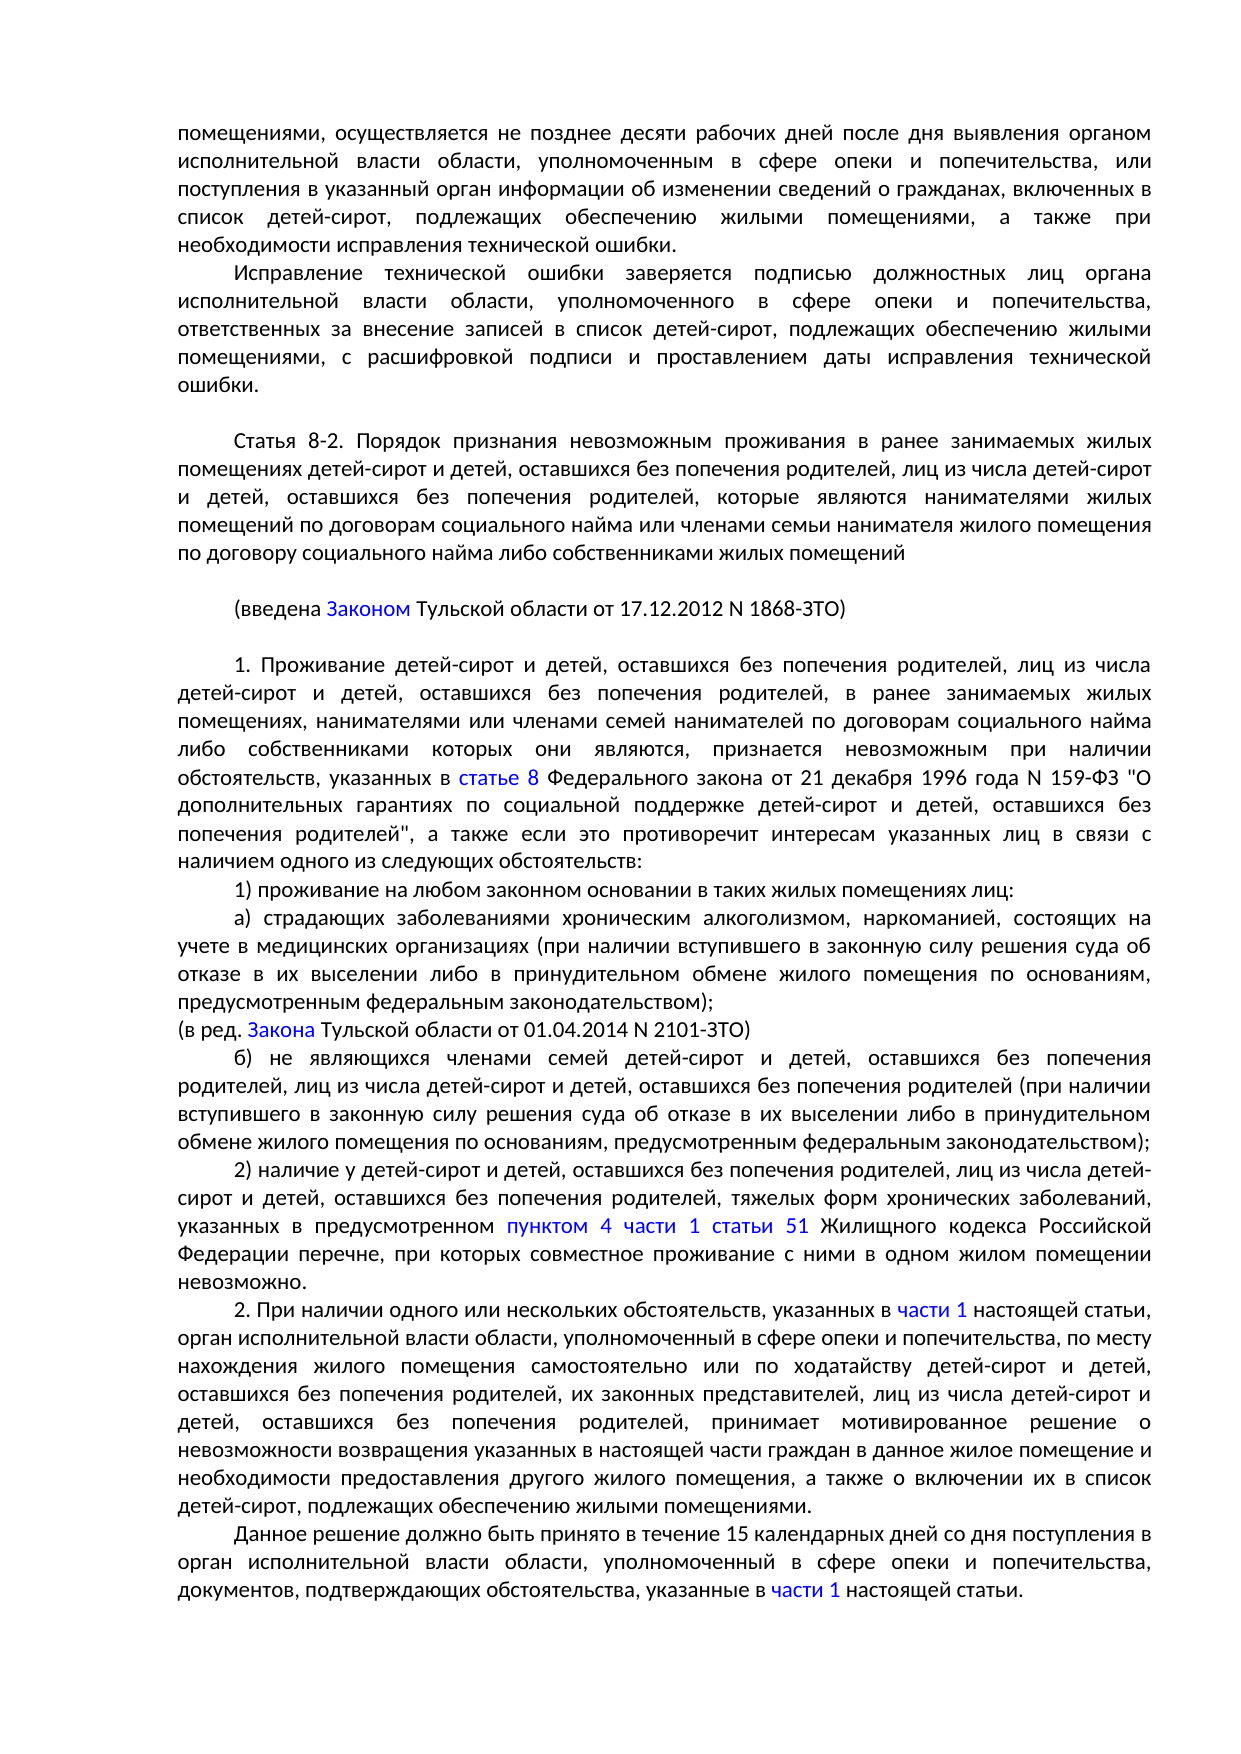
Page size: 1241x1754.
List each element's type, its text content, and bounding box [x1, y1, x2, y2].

text (в ред. Закона Тульской области от 01.04.2014 N 2101-ЗТО) [177, 1015, 1152, 1043]
text 1) проживание на любом законном основании в таких жилых помещениях лиц: [177, 875, 1152, 903]
text 2) наличие у детей-сирот и детей, оставшихся без попечения родителей, лиц из числа детей-сирот и детей, оставшихся без попечения родителей, тяжелых форм хронических заболеваний, указанных в предусмотренном пунктом 4 части 1 статьи 51 Жилищного кодекса Российской Федерации перечне, при которых совместное проживание с ними в одном жилом помещении невозможно. [177, 1155, 1152, 1295]
text 1. Проживание детей-сирот и детей, оставшихся без попечения родителей, лиц из числа детей-сирот и детей, оставшихся без попечения родителей, в ранее занимаемых жилых помещениях, нанимателями или членами семей нанимателей по договорам социального найма либо собственниками которых они являются, признается невозможным при наличии обстоятельств, указанных в статье 8 Федерального закона от 21 декабря 1996 года N 159-ФЗ "О дополнительных гарантиях по социальной поддержке детей-сирот и детей, оставшихся без попечения родителей", а также если это противоречит интересам указанных лиц в связи с наличием одного из следующих обстоятельств: [177, 651, 1152, 875]
text Исправление технической ошибки заверяется подписью должностных лиц органа исполнительной власти области, уполномоченного в сфере опеки и попечительства, ответственных за внесение записей в список детей-сирот, подлежащих обеспечению жилыми помещениями, с расшифровкой подписи и проставлением даты исправления технической ошибки. [177, 258, 1152, 398]
text Данное решение должно быть принято в течение 15 календарных дней со дня поступления в орган исполнительной власти области, уполномоченный в сфере опеки и попечительства, документов, подтверждающих обстоятельства, указанные в части 1 настоящей статьи. [177, 1519, 1152, 1603]
text (введена Законом Тульской области от 17.12.2012 N 1868-ЗТО) [177, 594, 1152, 622]
text а) страдающих заболеваниями хроническим алкоголизмом, наркоманией, состоящих на учете в медицинских организациях (при наличии вступившего в законную силу решения суда об отказе в их выселении либо в принудительном обмене жилого помещения по основаниям, предусмотренным федеральным законодательством); [177, 903, 1152, 1015]
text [177, 118, 1152, 258]
text 2. При наличии одного или нескольких обстоятельств, указанных в части 1 настоящей статьи, орган исполнительной власти области, уполномоченный в сфере опеки и попечительства, по месту нахождения жилого помещения самостоятельно или по ходатайству детей-сирот и детей, оставшихся без попечения родителей, их законных представителей, лиц из числа детей-сирот и детей, оставшихся без попечения родителей, принимает мотивированное решение о невозможности возвращения указанных в настоящей части граждан в данное жилое помещение и необходимости предоставления другого жилого помещения, а также о включении их в список детей-сирот, подлежащих обеспечению жилыми помещениями. [177, 1295, 1152, 1519]
text Статья 8-2. Порядок признания невозможным проживания в ранее занимаемых жилых помещениях детей-сирот и детей, оставшихся без попечения родителей, лиц из числа детей-сирот и детей, оставшихся без попечения родителей, которые являются нанимателями жилых помещений по договорам социального найма или членами семьи нанимателя жилого помещения по договору социального найма либо собственниками жилых помещений [177, 426, 1152, 566]
text б) не являющихся членами семей детей-сирот и детей, оставшихся без попечения родителей, лиц из числа детей-сирот и детей, оставшихся без попечения родителей (при наличии вступившего в законную силу решения суда об отказе в их выселении либо в принудительном обмене жилого помещения по основаниям, предусмотренным федеральным законодательством); [177, 1043, 1152, 1155]
